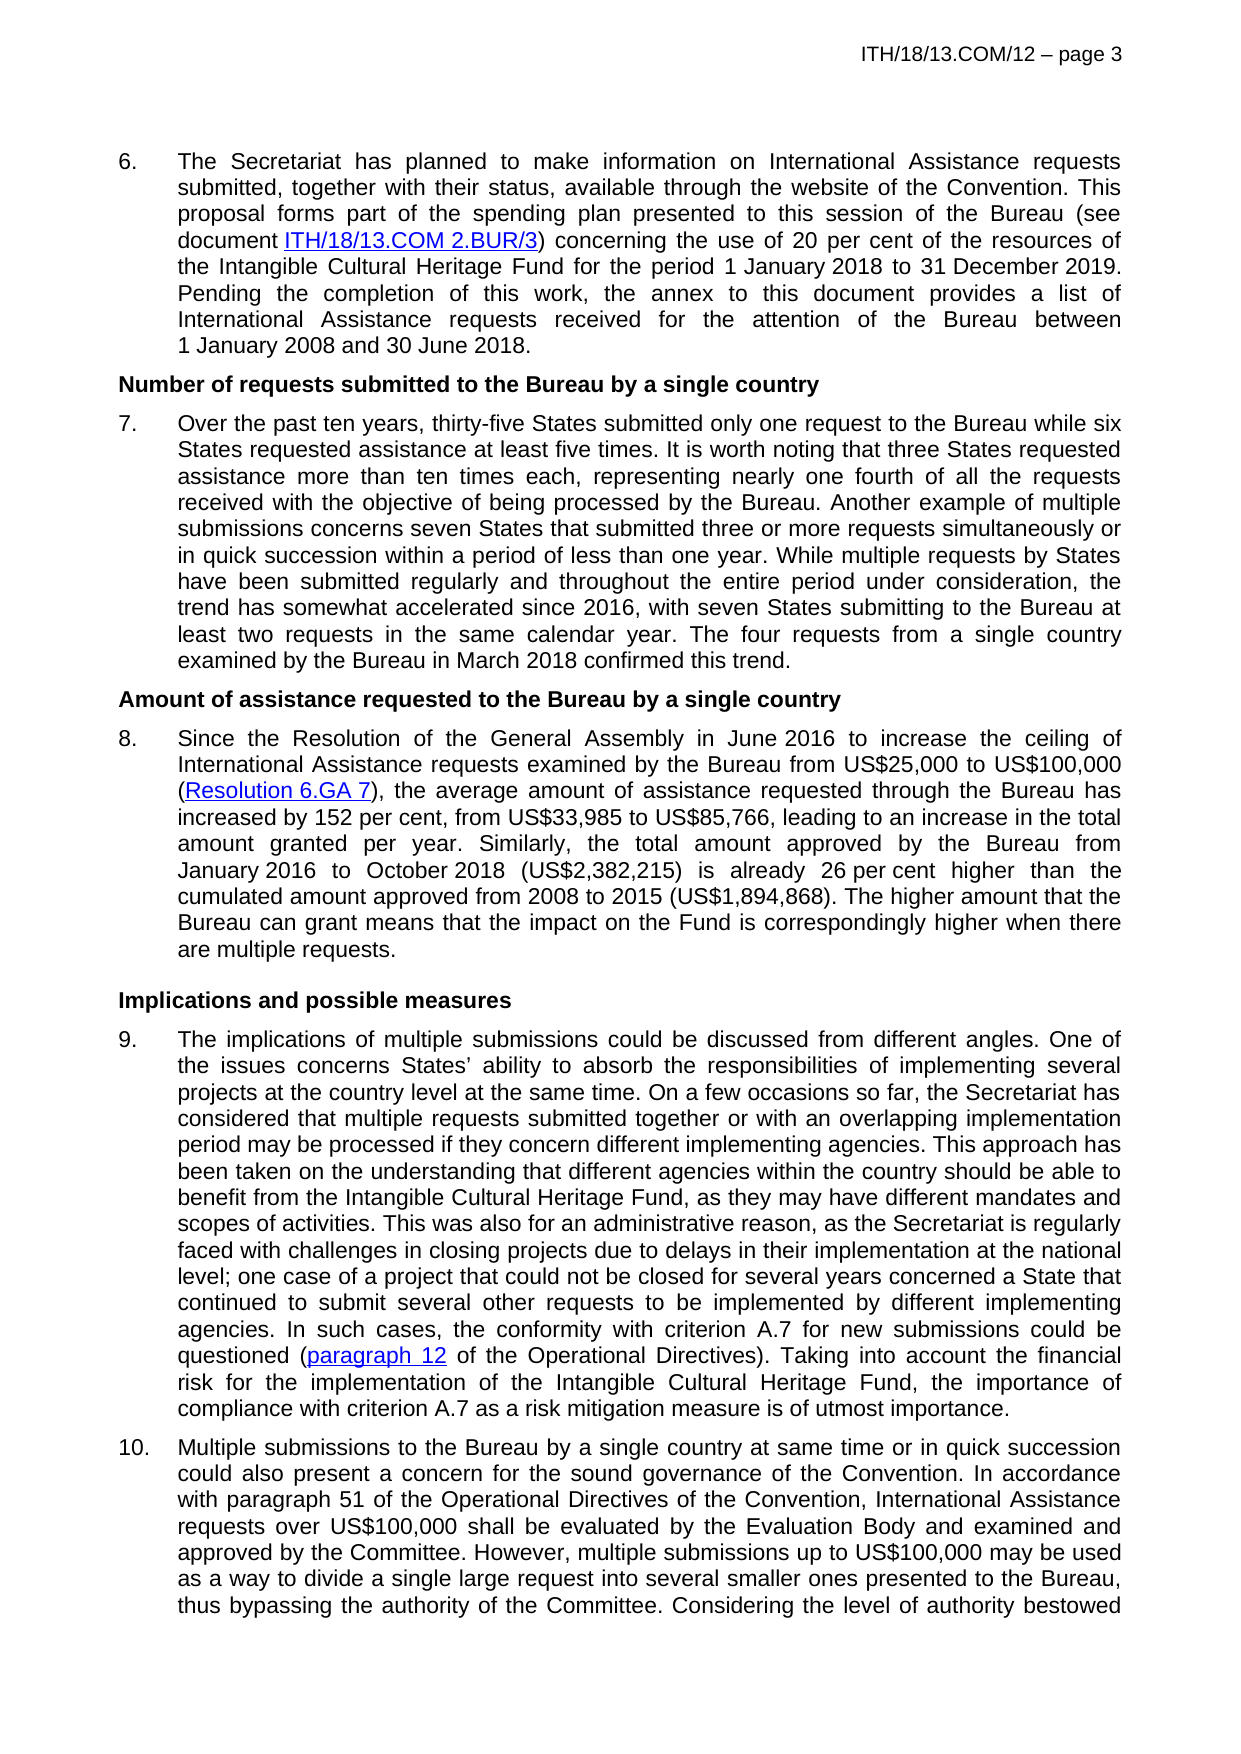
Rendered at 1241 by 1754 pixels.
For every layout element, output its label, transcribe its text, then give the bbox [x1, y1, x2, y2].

list Since the Resolution of the General Assembly in June 2016 to increase the ceiling of International Assistance requests examined by the Bureau from US$25,000 to US$100,000 (Resolution 6.GA 7), the average amount of assistance requested through the Bureau has increased by 152 per cent, from US$33,985 to US$85,766, leading to an increase in the total amount granted per year. Similarly, the total amount approved by the Bureau from January 2016 to October 2018 (US$2,382,215) is already 26 per cent higher than the cumulated amount approved from 2008 to 2015 (US$1,894,868). The higher amount that the Bureau can grant means that the impact on the Fund is correspondingly higher when there are multiple requests. [118, 725, 1122, 962]
list The implications of multiple submissions could be discussed from different angles. One of the issues concerns States’ ability to absorb the responsibilities of implementing several projects at the country level at the same time. On a few occasions so far, the Secretariat has considered that multiple requests submitted together or with an overlapping implementation period may be processed if they concern different implementing agencies. This approach has been taken on the understanding that different agencies within the country should be able to benefit from the Intangible Cultural Heritage Fund, as they may have different mandates and scopes of activities. This was also for an administrative reason, as the Secretariat is regularly faced with challenges in closing projects due to delays in their implementation at the national level; one case of a project that could not be closed for several years concerned a State that continued to submit several other requests to be implemented by different implementing agencies. In such cases, the conformity with criterion A.7 for new submissions could be questioned (paragraph 12 of the Operational Directives). Taking into account the financial risk for the implementation of the Intangible Cultural Heritage Fund, the importance of compliance with criterion A.7 as a risk mitigation measure is of utmost importance. [118, 1026, 1122, 1421]
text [118, 1434, 1122, 1618]
text The Secretariat has planned to make information on International Assistance requests submitted, together with their status, available through the website of the Convention. This proposal forms part of the spending plan presented to this session of the Bureau (see document ITH/18/13.COM 2.BUR/3) concerning the use of 20 per cent of the resources of the Intangible Cultural Heritage Fund for the period 1 January 2018 to 31 December 2019. Pending the completion of this work, the annex to this document provides a list of International Assistance requests received for the attention of the Bureau between 1 January 2008 and 30 June 2018. [118, 148, 1122, 358]
list Amount of assistance requested to the Bureau by a single country [118, 686, 1122, 712]
list Implications and possible measures [118, 987, 1122, 1013]
list Over the past ten years, thirty-five States submitted only one request to the Bureau while six States requested assistance at least five times. It is worth noting that three States requested assistance more than ten times each, representing nearly one fourth of all the requests received with the objective of being processed by the Bureau. Another example of multiple submissions concerns seven States that submitted three or more requests simultaneously or in quick succession within a period of less than one year. While multiple requests by States have been submitted regularly and throughout the entire period under consideration, the trend has somewhat accelerated since 2016, with seven States submitting to the Bureau at least two requests in the same calendar year. The four requests from a single country examined by the Bureau in March 2018 confirmed this trend. [118, 410, 1122, 673]
list Number of requests submitted to the Bureau by a single country [118, 371, 1122, 397]
